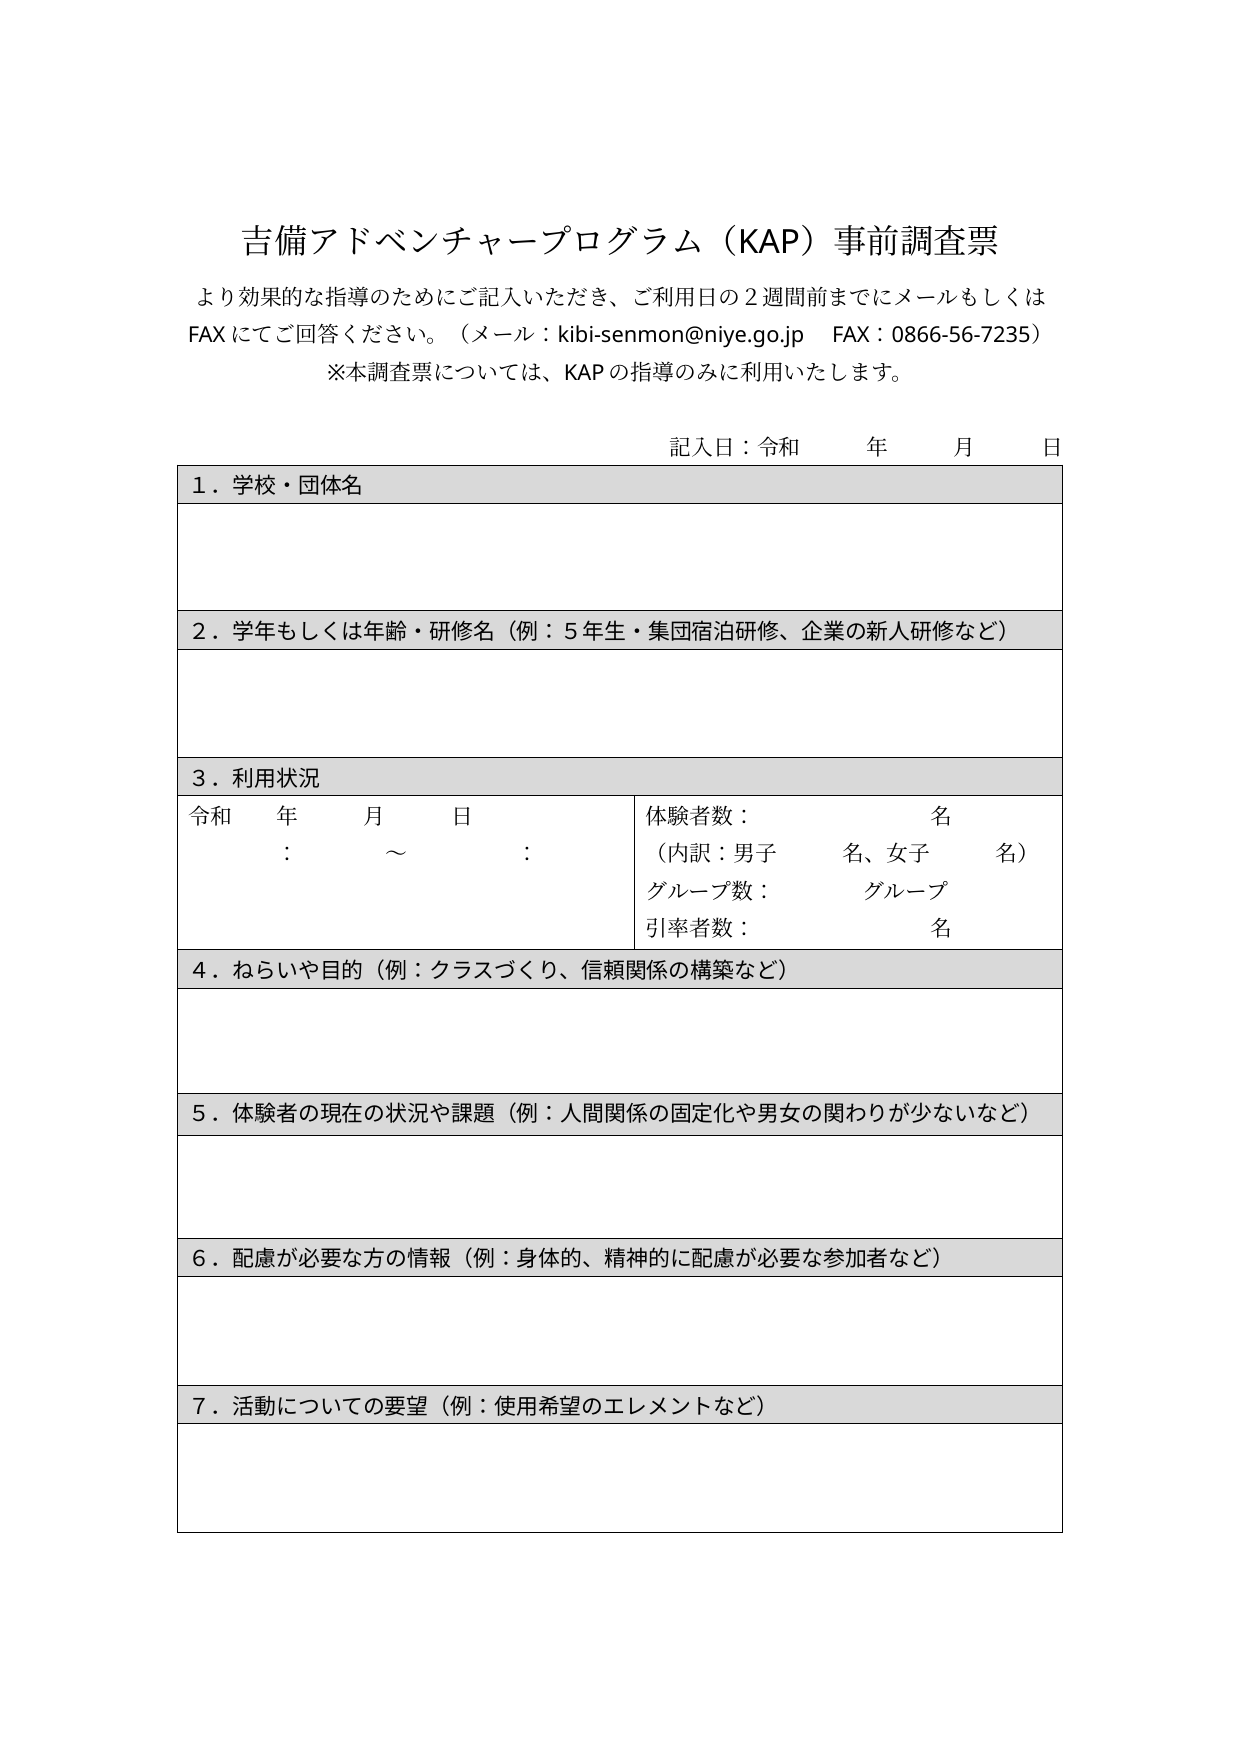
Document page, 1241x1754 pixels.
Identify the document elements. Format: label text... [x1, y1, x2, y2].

table_cell [178, 1136, 1062, 1237]
table_cell [178, 1424, 1062, 1532]
text ※本調査票については、KAPの指導のみに利用いたします。 [177, 352, 1063, 389]
table_cell ７．活動についての要望（例：使用希望のエレメントなど） [178, 1386, 1062, 1423]
text 記入日：令和 年 月 日 [177, 427, 1063, 464]
table_cell ２．学年もしくは年齢・研修名（例：５年生・集団宿泊研修、企業の新人研修など） [178, 611, 1062, 649]
table_cell [178, 989, 1062, 1092]
table_cell [178, 1277, 1062, 1385]
text より効果的な指導のためにご記入いただき、ご利用日の２週間前までにメールもしくはFAXにてご回答ください。（メール：kibi-senmon@niye.go.jp FAX：0866-56-7235） [177, 277, 1063, 352]
table_cell [178, 504, 1062, 610]
table_cell 体験者数： 名 （内訳：男子 名、女子 名） グループ数： グループ 引率者数： 名 [635, 796, 1062, 949]
table_header １．学校・団体名 [178, 466, 1062, 503]
table_cell 令和 年 月 日 ： ～ ： [178, 796, 634, 949]
table_cell ３．利用状況 [178, 758, 1062, 795]
table_cell ４．ねらいや目的（例：クラスづくり、信頼関係の構築など） [178, 950, 1062, 988]
table_cell [178, 650, 1062, 757]
table_cell ５．体験者の現在の状況や課題（例：人間関係の固定化や男女の関わりが少ないなど） [178, 1094, 1062, 1135]
table_cell ６．配慮が必要な方の情報（例：身体的、精神的に配慮が必要な参加者など） [178, 1239, 1062, 1276]
text 吉備アドベンチャープログラム（KAP）事前調査票 [177, 202, 1063, 277]
